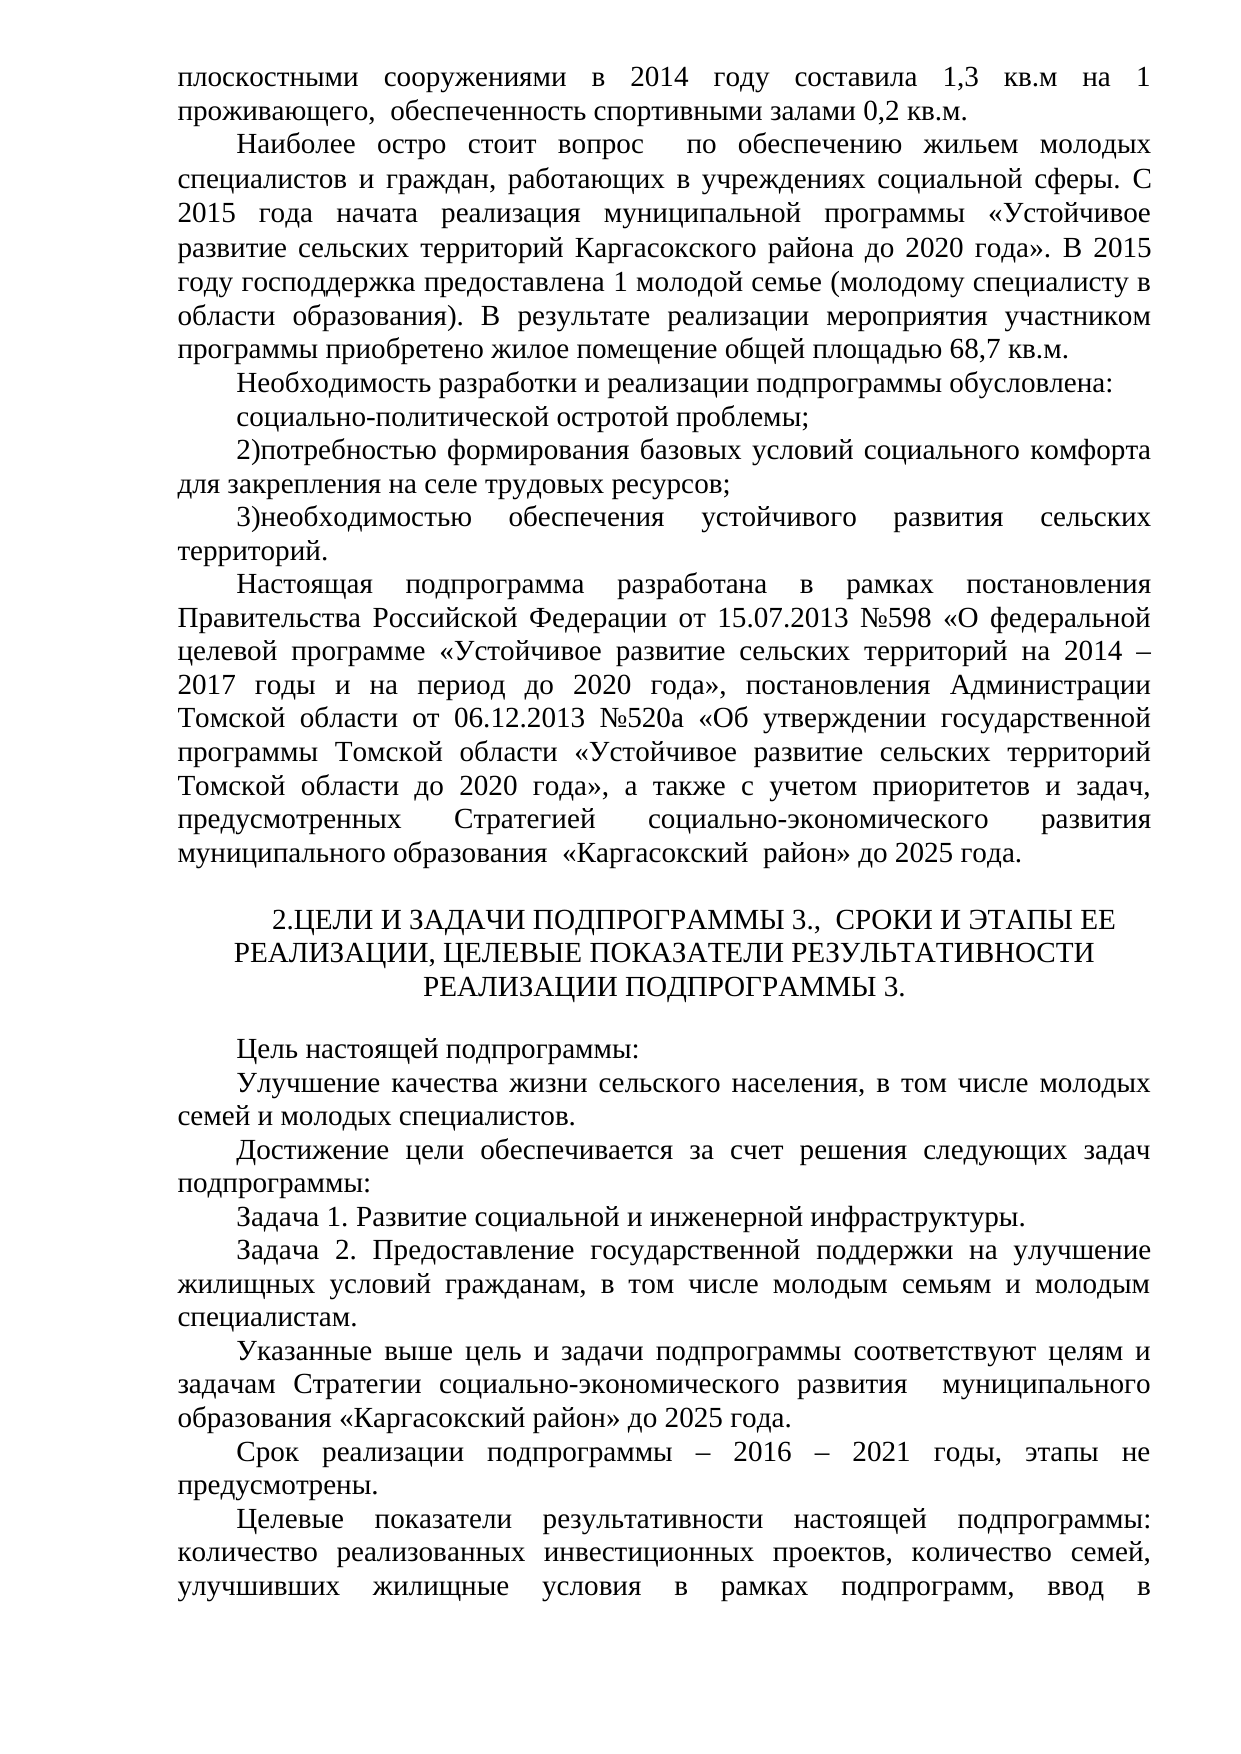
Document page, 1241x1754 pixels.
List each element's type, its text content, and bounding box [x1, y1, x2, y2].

text Цель настоящей подпрограммы: [177, 1031, 1152, 1065]
text Задача 1. Развитие социальной и инженерной инфраструктуры. [177, 1199, 1152, 1232]
text Указанные выше цель и задачи подпрограммы соответствуют целям и задачам Стратегии социально-экономического развития муниципального образования «Каргасокский район» до 2025 года. [177, 1333, 1152, 1434]
text Задача 2. Предоставление государственной поддержки на улучшение жилищных условий гражданам, в том числе молодым семьям и молодым специалистам. [177, 1232, 1152, 1333]
text 2)потребностью формирования базовых условий социального комфорта для закрепления на селе трудовых ресурсов; [177, 432, 1152, 499]
text Настоящая подпрограмма разработана в рамках постановления Правительства Российской Федерации от 15.07.2013 №598 «О федеральной целевой программе «Устойчивое развитие сельских территорий на 2014 – 2017 годы и на период до 2020 года», постановления Администрации Томской области от 06.12.2013 №520а «Об утверждении государственной программы Томской области «Устойчивое развитие сельских территорий Томской области до 2020 года», а также с учетом приоритетов и задач, предусмотренных Стратегией социально-экономического развития муниципального образования «Каргасокский район» до 2025 года. [177, 566, 1152, 868]
text Наиболее остро стоит вопрос по обеспечению жильем молодых специалистов и граждан, работающих в учреждениях социальной сферы. С 2015 года начата реализация муниципальной программы «Устойчивое развитие сельских территорий Каргасокского района до 2020 года». В 2015 году господдержка предоставлена 1 молодой семье (молодому специалисту в области образования). В результате реализации мероприятия участником программы приобретено жилое помещение общей площадью 68,7 кв.м. [177, 126, 1152, 365]
text Достижение цели обеспечивается за счет решения следующих задач подпрограммы: [177, 1132, 1152, 1199]
text Срок реализации подпрограммы – 2016 – 2021 годы, этапы не предусмотрены. [177, 1434, 1152, 1501]
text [177, 59, 1152, 126]
text Улучшение качества жизни сельского населения, в том числе молодых семей и молодых специалистов. [177, 1065, 1152, 1132]
text 2.ЦЕЛИ И ЗАДАЧИ ПОДПРОГРАММЫ 3., СРОКИ И ЭТАПЫ ЕЕ РЕАЛИЗАЦИИ, ЦЕЛЕВЫЕ ПОКАЗАТЕЛИ РЕЗУЛЬТАТИВНОСТИ РЕАЛИЗАЦИИ ПОДПРОГРАММЫ 3. [177, 902, 1152, 1002]
text Необходимость разработки и реализации подпрограммы обусловлена: [177, 365, 1152, 399]
text 3)необходимостью обеспечения устойчивого развития сельских территорий. [177, 499, 1152, 566]
text социально-политической остротой проблемы; [177, 399, 1152, 432]
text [177, 1501, 1152, 1601]
